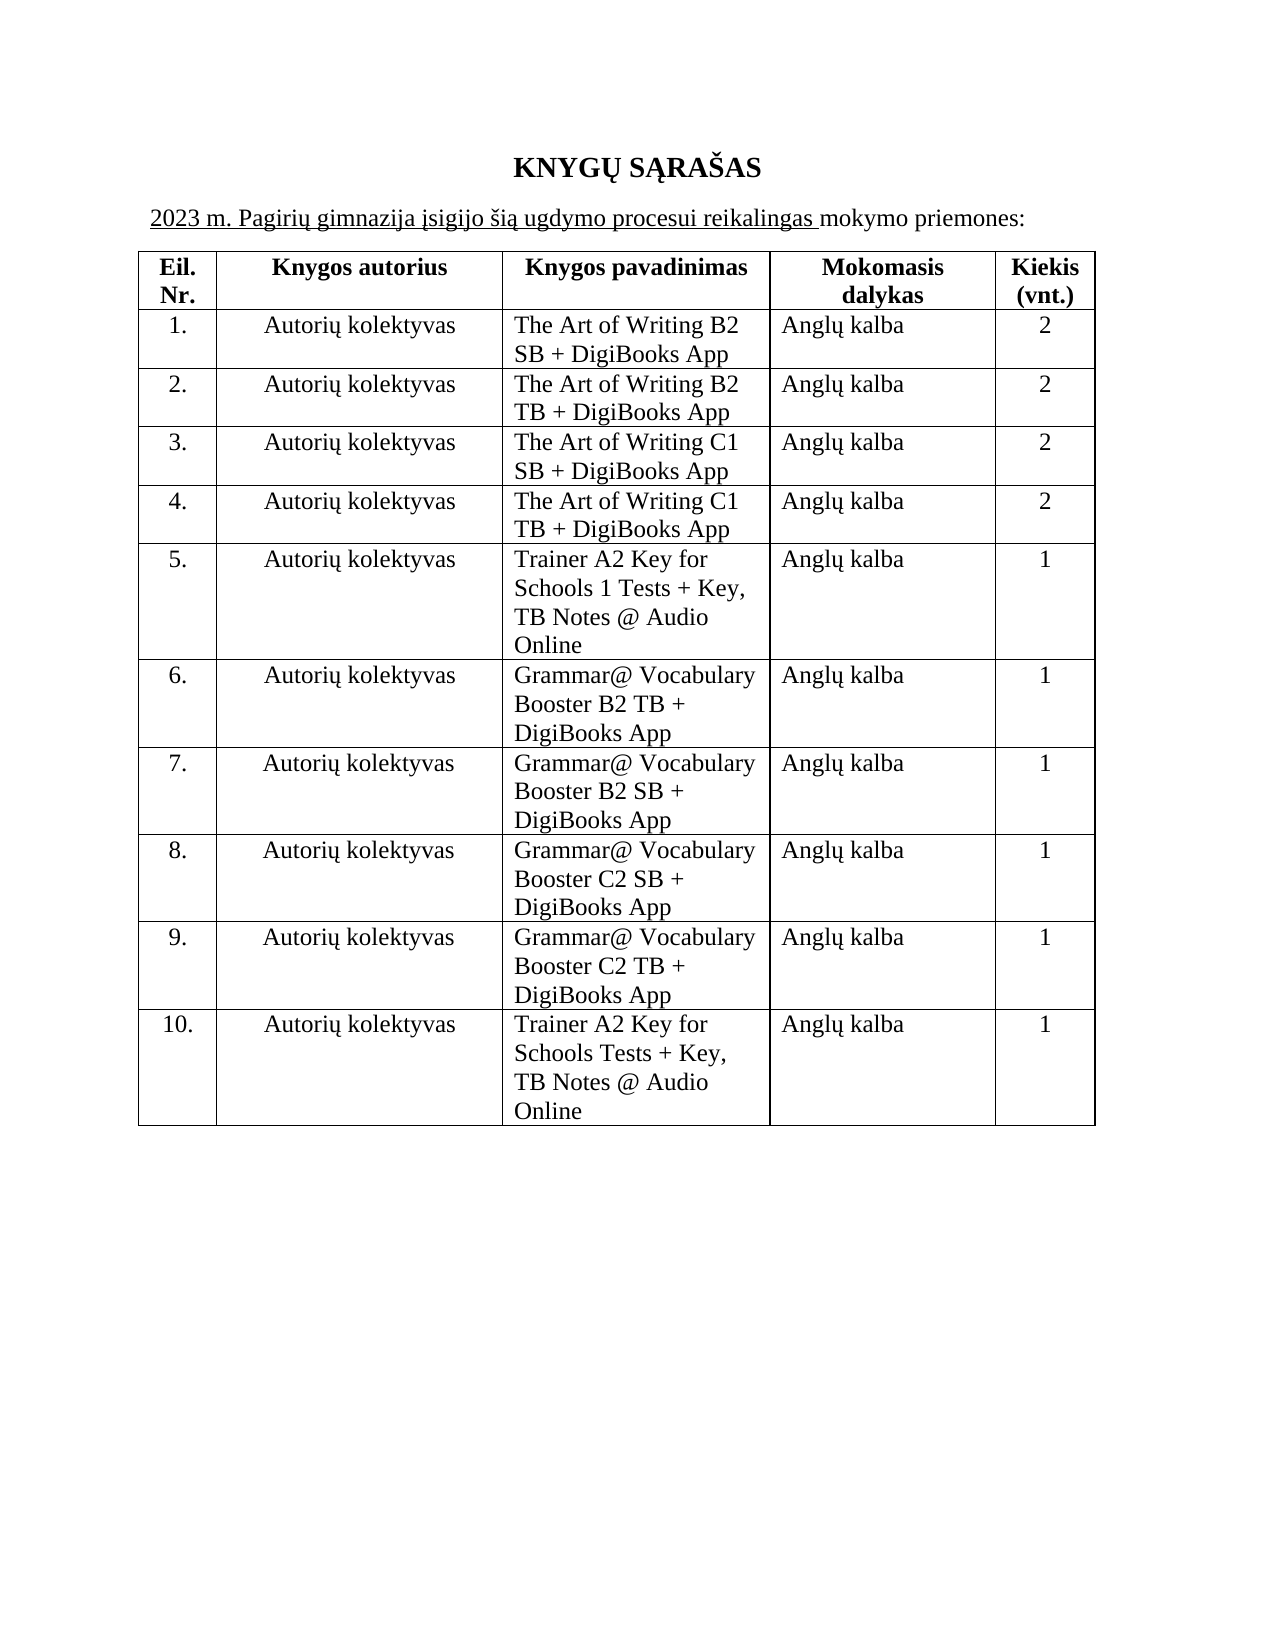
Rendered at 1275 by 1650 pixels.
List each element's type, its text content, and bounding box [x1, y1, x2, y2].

table_cell 3. [139, 427, 216, 485]
table_cell 2 [996, 310, 1094, 368]
table_cell 2 [996, 486, 1094, 543]
table_cell 1 [996, 544, 1094, 659]
table_cell Anglų kalba [771, 544, 995, 659]
table_cell 1 [996, 835, 1094, 921]
table_cell Autorių kolektyvas [217, 310, 502, 368]
table_cell Autorių kolektyvas [217, 748, 502, 834]
table_cell Trainer A2 Key for Schools Tests + Key, TB Notes @ Audio Online [503, 1010, 769, 1124]
table_cell Autorių kolektyvas [217, 486, 502, 543]
table_cell Anglų kalba [771, 486, 995, 543]
table_cell 8. [139, 835, 216, 921]
table_cell Autorių kolektyvas [217, 427, 502, 485]
table_cell Anglų kalba [771, 427, 995, 485]
table_cell Trainer A2 Key for Schools 1 Tests + Key, TB Notes @ Audio Online [503, 544, 769, 659]
table_cell Autorių kolektyvas [217, 544, 502, 659]
table_cell The Art of Writing B2 TB + DigiBooks App [503, 369, 769, 426]
table_cell 2 [996, 427, 1094, 485]
table_cell 1 [996, 922, 1094, 1008]
table_cell 2. [139, 369, 216, 426]
table_header Eil. Nr. [139, 252, 216, 309]
table_cell 9. [139, 922, 216, 1008]
table_cell Autorių kolektyvas [217, 660, 502, 747]
table_cell Autorių kolektyvas [217, 922, 502, 1008]
table_cell Grammar@ Vocabulary Booster C2 TB + DigiBooks App [503, 922, 769, 1008]
table_cell 5. [139, 544, 216, 659]
table_cell The Art of Writing C1 SB + DigiBooks App [503, 427, 769, 485]
text 2023 m. Pagirių gimnazija įsigijo šią ugdymo procesui reikalingas mokymo priemones: [150, 203, 1125, 232]
table_cell Anglų kalba [771, 1010, 995, 1124]
table_header Mokomasis dalykas [771, 252, 995, 309]
table_cell 6. [139, 660, 216, 747]
table_cell Anglų kalba [771, 660, 995, 747]
text KNYGŲ SĄRAŠAS [150, 150, 1125, 183]
table_header Knygos pavadinimas [503, 252, 769, 309]
table_cell 10. [139, 1010, 216, 1124]
table_cell The Art of Writing C1 TB + DigiBooks App [503, 486, 769, 543]
table_cell 4. [139, 486, 216, 543]
table_cell The Art of Writing B2 SB + DigiBooks App [503, 310, 769, 368]
table_cell Anglų kalba [771, 369, 995, 426]
table_cell Anglų kalba [771, 748, 995, 834]
table_cell Anglų kalba [771, 835, 995, 921]
table_cell 2 [996, 369, 1094, 426]
table_cell Autorių kolektyvas [217, 369, 502, 426]
table_cell Anglų kalba [771, 310, 995, 368]
table_cell Autorių kolektyvas [217, 1010, 502, 1124]
table_cell Grammar@ Vocabulary Booster B2 TB + DigiBooks App [503, 660, 769, 747]
table_header Kiekis (vnt.) [996, 252, 1094, 309]
table_cell 1 [996, 1010, 1094, 1124]
table_cell Anglų kalba [771, 922, 995, 1008]
table_cell 1. [139, 310, 216, 368]
table_cell 1 [996, 748, 1094, 834]
table_header Knygos autorius [217, 252, 502, 309]
table_cell Autorių kolektyvas [217, 835, 502, 921]
table_cell 7. [139, 748, 216, 834]
table_cell Grammar@ Vocabulary Booster B2 SB + DigiBooks App [503, 748, 769, 834]
table_cell Grammar@ Vocabulary Booster C2 SB + DigiBooks App [503, 835, 769, 921]
table_cell 1 [996, 660, 1094, 747]
